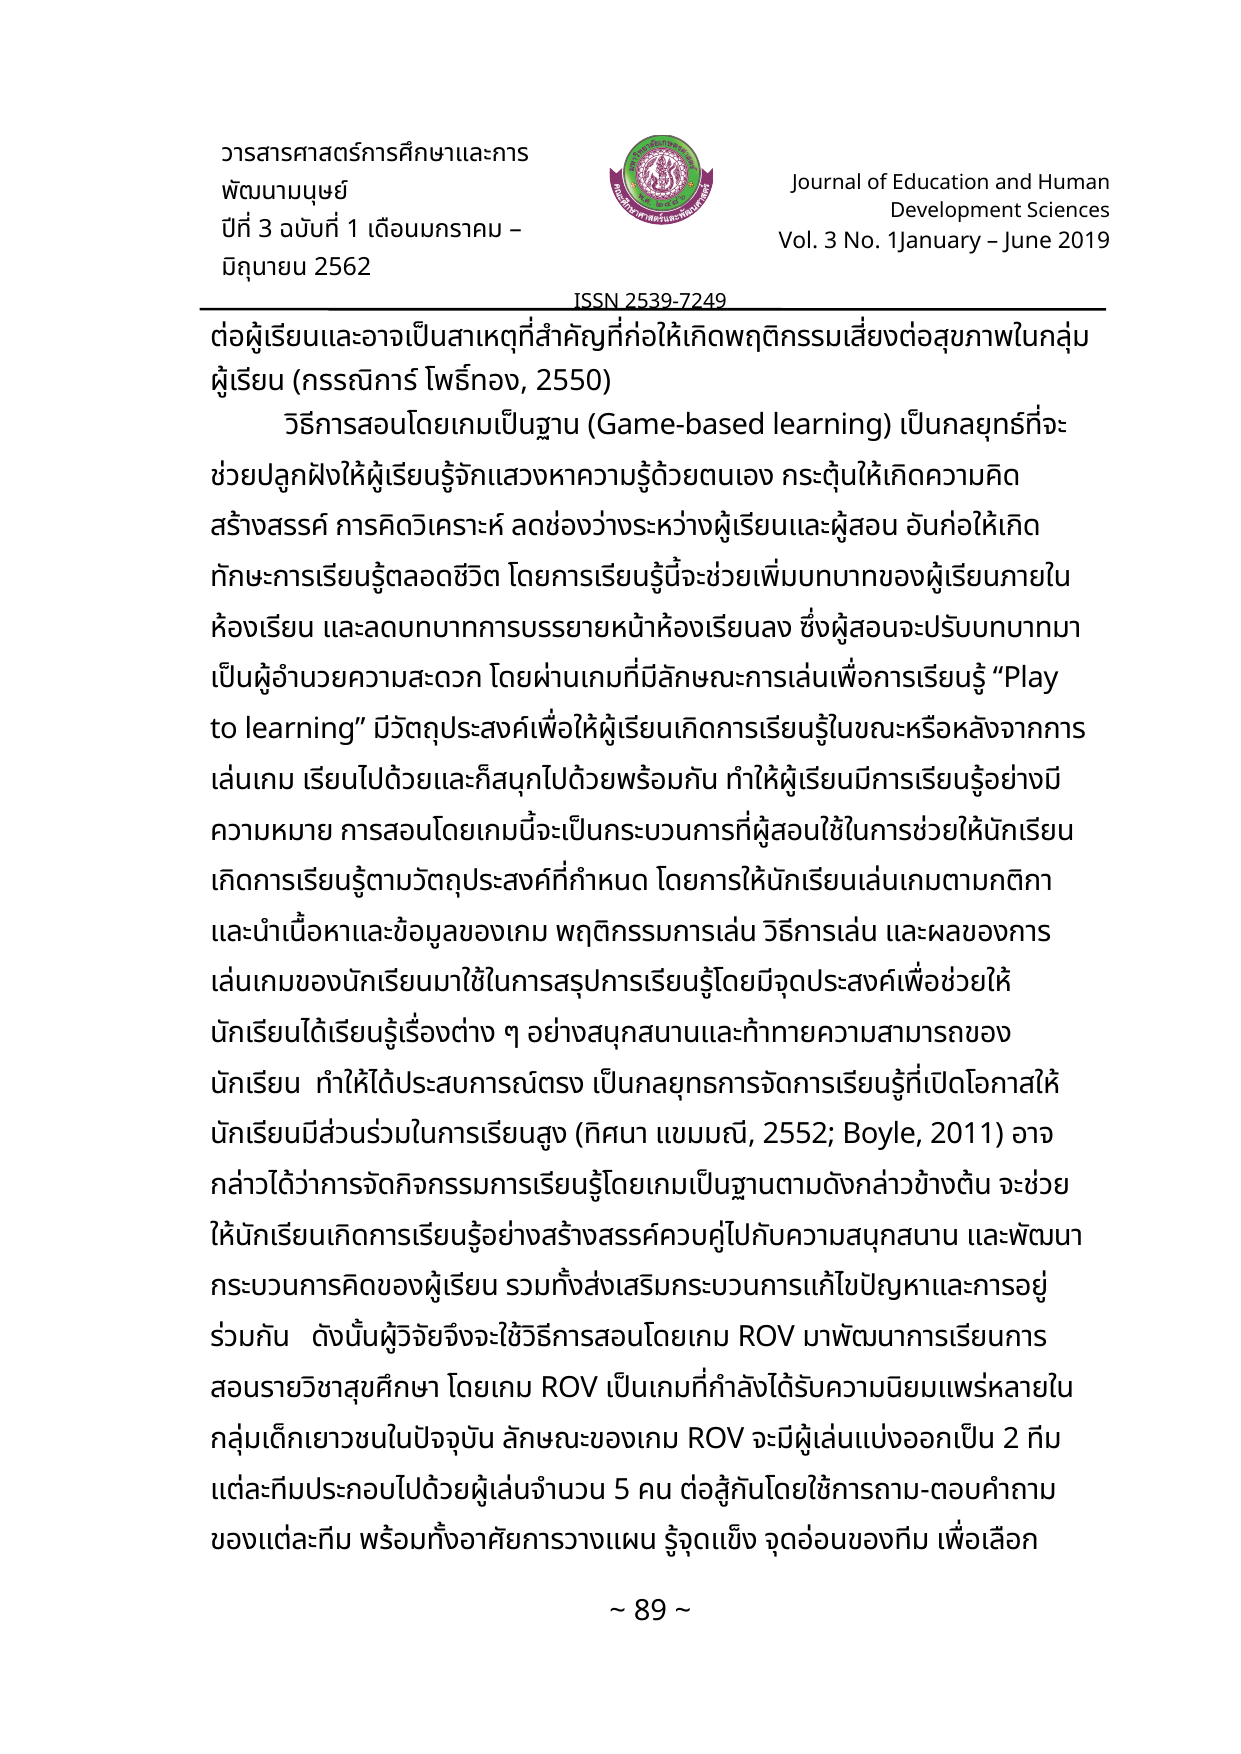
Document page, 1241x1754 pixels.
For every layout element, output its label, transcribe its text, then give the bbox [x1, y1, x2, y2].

picture [609, 135, 713, 225]
